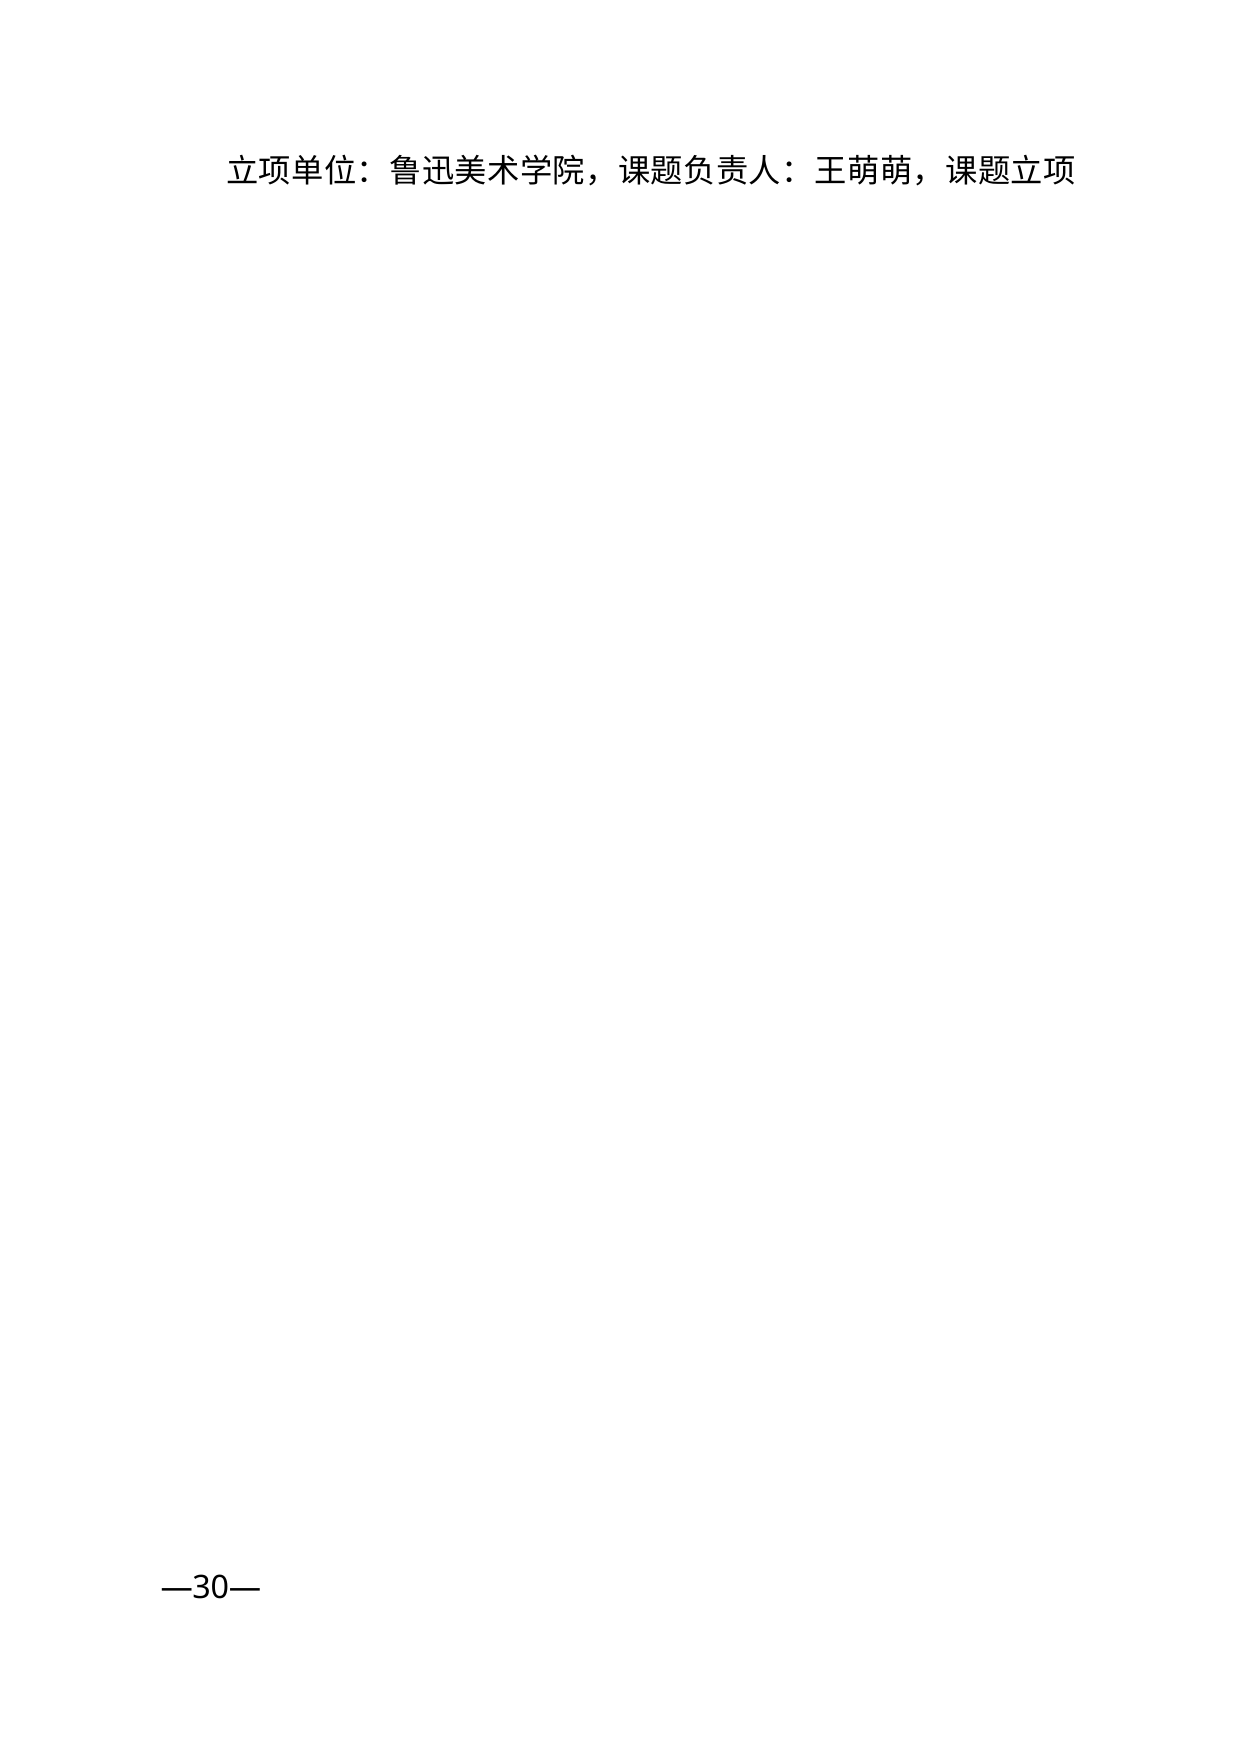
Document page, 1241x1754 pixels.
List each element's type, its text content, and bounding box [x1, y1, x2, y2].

text 立项单位：鲁迅美术学院，课题负责人：王萌萌，课题立项 [226, 149, 1086, 191]
